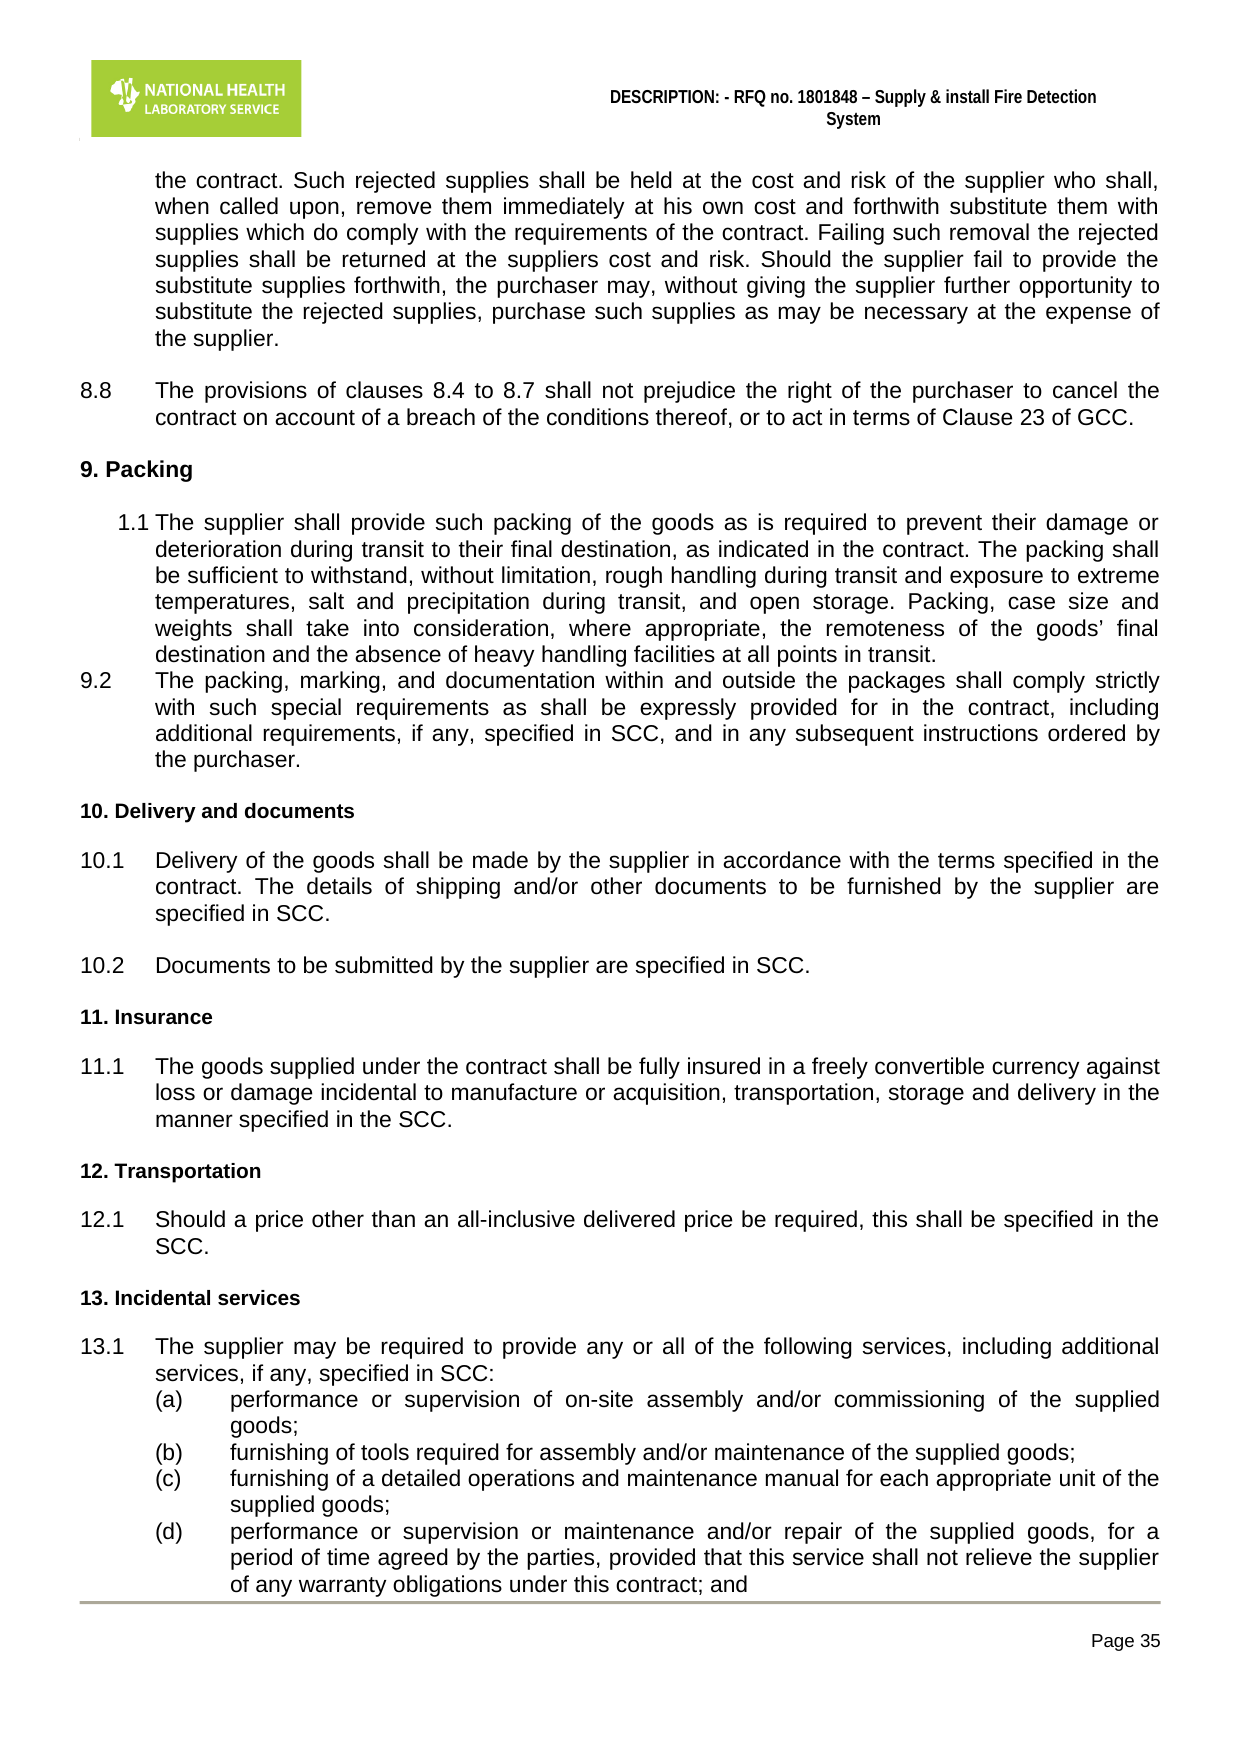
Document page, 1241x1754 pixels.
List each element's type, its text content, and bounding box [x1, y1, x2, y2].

text 10.1 Delivery of the goods shall be made by the supplier in accordance with the terms specified in the contract. The details of shipping and/or other documents to be furnished by the supplier are specified in SCC. [80, 847, 1161, 926]
text (b) furnishing of tools required for assembly and/or maintenance of the supplied goods; [80, 1439, 1161, 1465]
text 12. Transportation [80, 1158, 1161, 1182]
list The supplier shall provide such packing of the goods as is required to prevent their damage or deterioration during transit to their final destination, as indicated in the contract. The packing shall be sufficient to withstand, without limitation, rough handling during transit and exposure to extreme temperatures, salt and precipitation during transit, and open storage. Packing, case size and weights shall take into consideration, where appropriate, the remoteness of the goods’ final destination and the absence of heavy handling facilities at all points in transit. [117, 509, 1161, 667]
text 10.2 Documents to be submitted by the supplier are specified in SCC. [80, 952, 1161, 979]
text 13.1 The supplier may be required to provide any or all of the following services, including additional services, if any, specified in SCC: [80, 1333, 1161, 1386]
text 13. Incidental services [80, 1285, 1161, 1309]
text 9. Packing [80, 456, 1161, 483]
text 9.2 The packing, marking, and documentation within and outside the packages shall comply strictly with such special requirements as shall be expressly provided for in the contract, including additional requirements, if any, specified in SCC, and in any subsequent instructions ordered by the purchaser. [80, 667, 1161, 773]
text (c) furnishing of a detailed operations and maintenance manual for each appropriate unit of the supplied goods; [80, 1465, 1161, 1518]
text 10. Delivery and documents [80, 799, 1161, 823]
text (a) performance or supervision of on-site assembly and/or commissioning of the supplied goods; [155, 1386, 1161, 1439]
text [80, 167, 1161, 351]
text 11.1 The goods supplied under the contract shall be fully insured in a freely convertible currency against loss or damage incidental to manufacture or acquisition, transportation, storage and delivery in the manner specified in the SCC. [80, 1053, 1161, 1132]
text 8.8 The provisions of clauses 8.4 to 8.7 shall not prejudice the right of the purchaser to cancel the contract on account of a breach of the conditions thereof, or to act in terms of Clause 23 of GCC. [80, 377, 1161, 430]
text 12.1 Should a price other than an all-inclusive delivered price be required, this shall be specified in the SCC. [80, 1206, 1161, 1259]
text (d) performance or supervision or maintenance and/or repair of the supplied goods, for a period of time agreed by the parties, provided that this service shall not relieve the supplier of any warranty obligations under this contract; and [155, 1518, 1161, 1597]
picture [91, 60, 302, 137]
text 11. Insurance [80, 1005, 1161, 1029]
